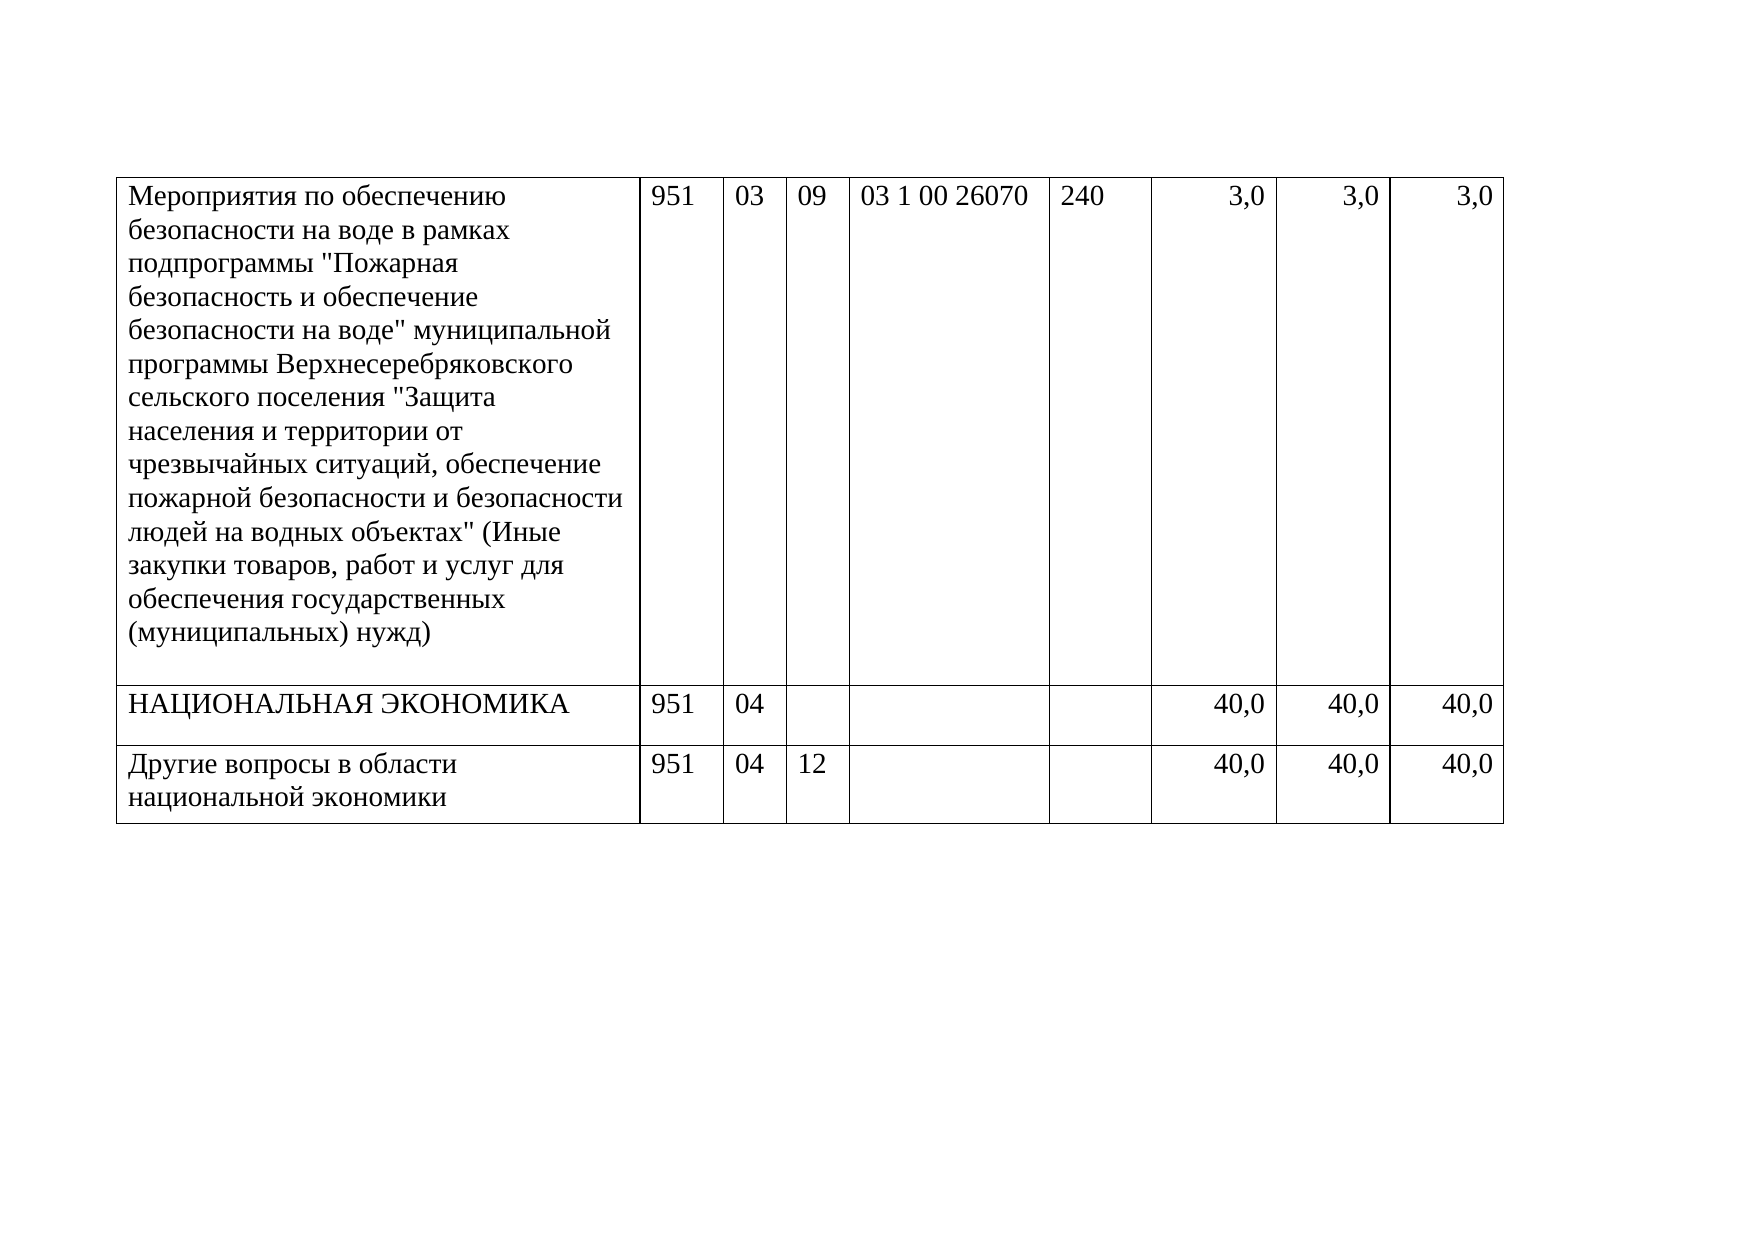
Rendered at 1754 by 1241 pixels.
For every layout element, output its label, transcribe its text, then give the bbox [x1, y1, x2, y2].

table_cell 951 [641, 686, 723, 745]
table_cell 09 [787, 178, 849, 685]
table_cell 951 [641, 746, 723, 823]
table_cell 951 [641, 178, 723, 685]
table_cell 40,0 [1277, 686, 1389, 745]
table_cell 03 [724, 178, 786, 685]
table_cell 40,0 [1391, 686, 1503, 745]
table_cell Другие вопросы в области национальной экономики [117, 746, 639, 823]
table_cell 03 1 00 26070 [850, 178, 1049, 685]
table_cell 04 [724, 746, 786, 823]
table_cell 40,0 [1391, 746, 1503, 823]
table_cell 3,0 [1152, 178, 1276, 685]
table_cell [1050, 686, 1151, 745]
table_cell 40,0 [1152, 746, 1276, 823]
table_cell [1050, 746, 1151, 823]
table_cell 3,0 [1277, 178, 1389, 685]
table_cell Мероприятия по обеспечению безопасности на воде в рамках подпрограммы "Пожарная безопасность и обеспечение безопасности на воде" муниципальной программы Верхнесеребряковского сельского поселения "Защита населения и территории от чрезвычайных ситуаций, обеспечение пожарной безопасности и безопасности людей на водных объектах" (Иные закупки товаров, работ и услуг для обеспечения государственных (муниципальных) нужд) [117, 178, 639, 685]
table_cell [787, 686, 849, 745]
table_cell [850, 686, 1049, 745]
table_cell НАЦИОНАЛЬНАЯ ЭКОНОМИКА [117, 686, 639, 745]
table_cell 40,0 [1277, 746, 1389, 823]
table_cell 3,0 [1391, 178, 1503, 685]
table_cell 12 [787, 746, 849, 823]
table_cell 240 [1050, 178, 1151, 685]
table_cell [850, 746, 1049, 823]
table_cell 04 [724, 686, 786, 745]
table_cell 40,0 [1152, 686, 1276, 745]
